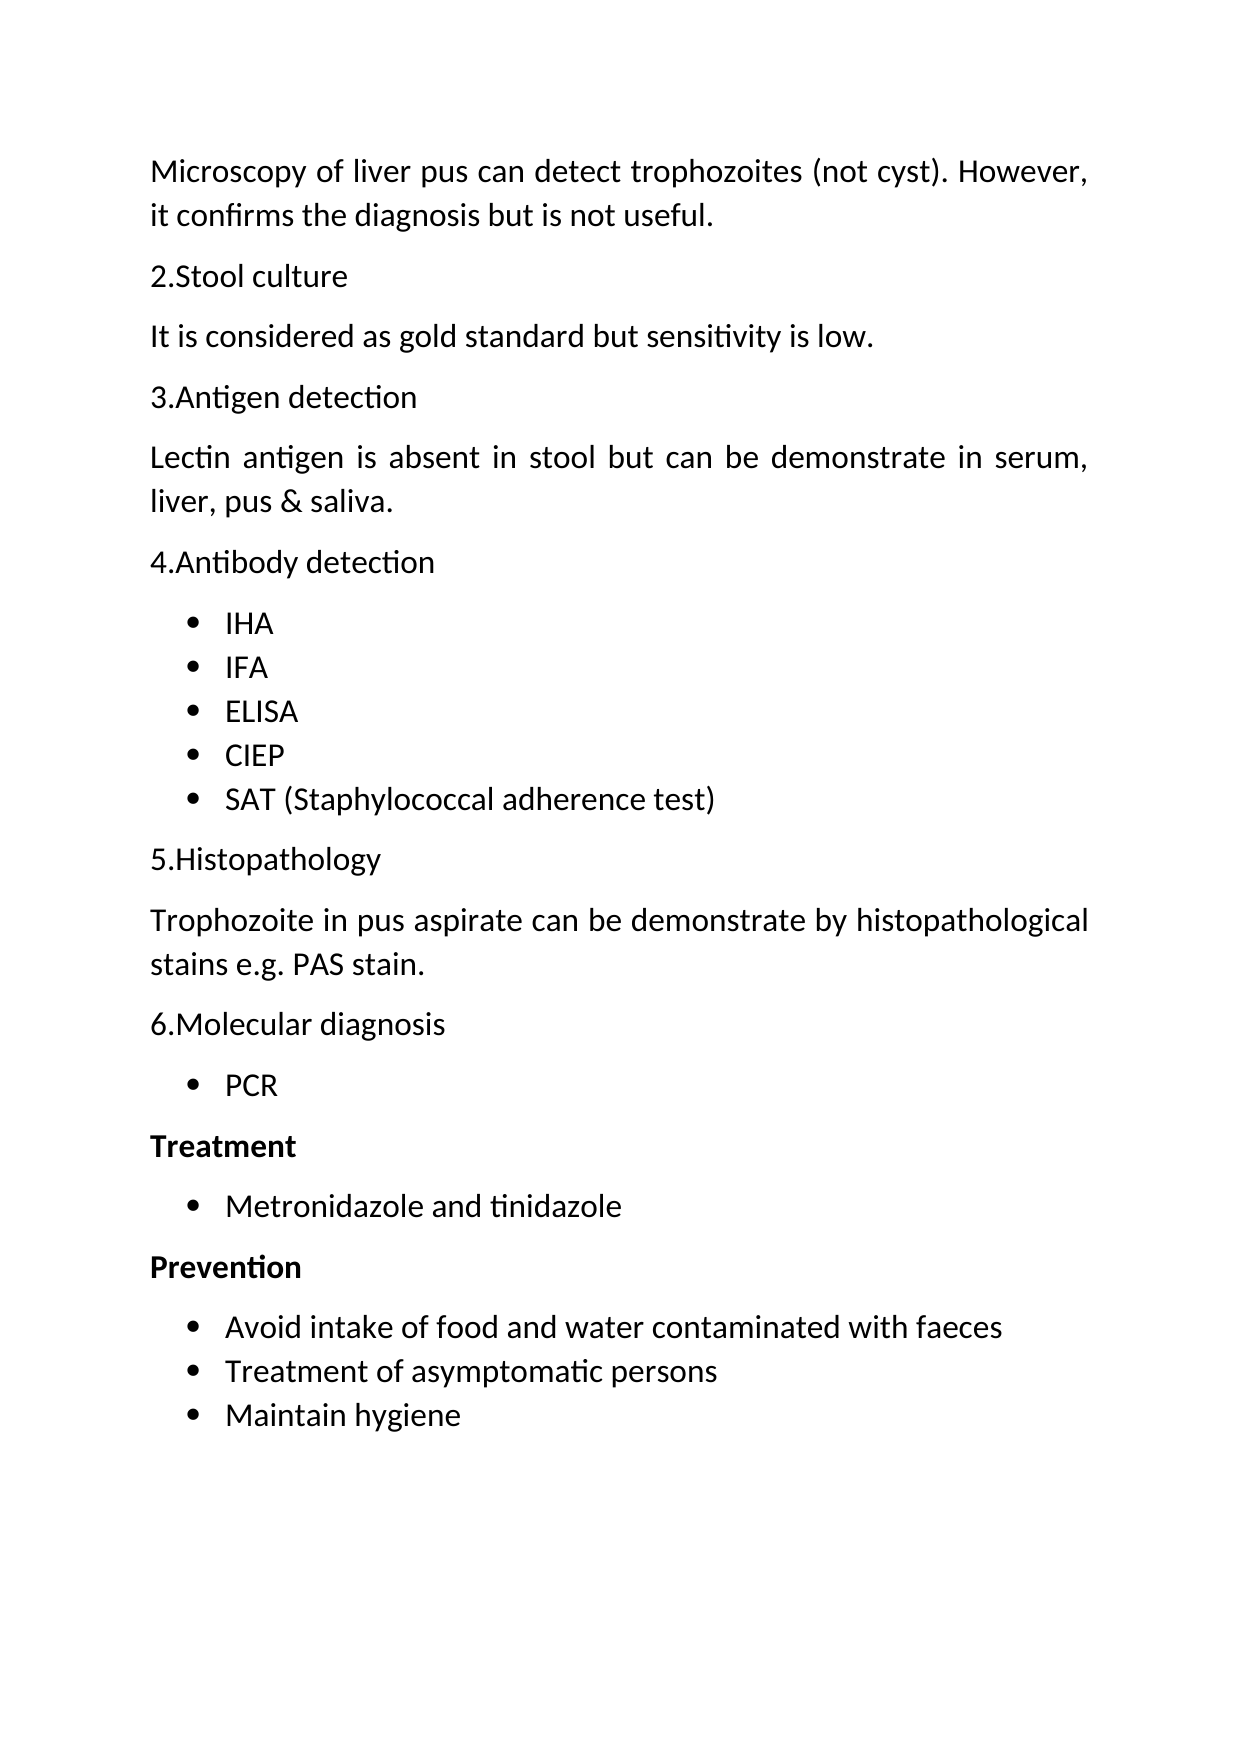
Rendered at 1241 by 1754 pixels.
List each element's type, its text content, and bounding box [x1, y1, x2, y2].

list Maintain hygiene [187, 1394, 1090, 1435]
list PCR [187, 1064, 1090, 1105]
text 2.Stool culture [150, 254, 1090, 295]
list IFA [187, 646, 1090, 686]
text Microscopy of liver pus can detect trophozoites (not cyst). However, it confirms the diagnosis but is not useful. [150, 150, 1090, 235]
list IHA [187, 602, 1090, 642]
text It is considered as gold standard but sensitivity is low. [150, 315, 1090, 356]
text Trophozoite in pus aspirate can be demonstrate by histopathological stains e.g. PAS stain. [150, 899, 1090, 983]
text Treatment [150, 1124, 1090, 1165]
text 5.Histopathology [150, 838, 1090, 879]
list Avoid intake of food and water contaminated with faeces [187, 1306, 1090, 1347]
text 4.Antibody detection [150, 541, 1090, 582]
text Lectin antigen is absent in stool but can be demonstrate in serum, liver, pus & saliva. [150, 436, 1090, 521]
list Treatment of asymptomatic persons [187, 1350, 1090, 1391]
list SAT (Staphylococcal adherence test) [187, 777, 1090, 818]
text 6.Molecular diagnosis [150, 1003, 1090, 1044]
list CIEP [187, 733, 1090, 774]
list Metronidazole and tinidazole [187, 1185, 1090, 1226]
text 3.Antigen detection [150, 376, 1090, 417]
list ELISA [187, 689, 1090, 730]
text Prevention [150, 1246, 1090, 1287]
